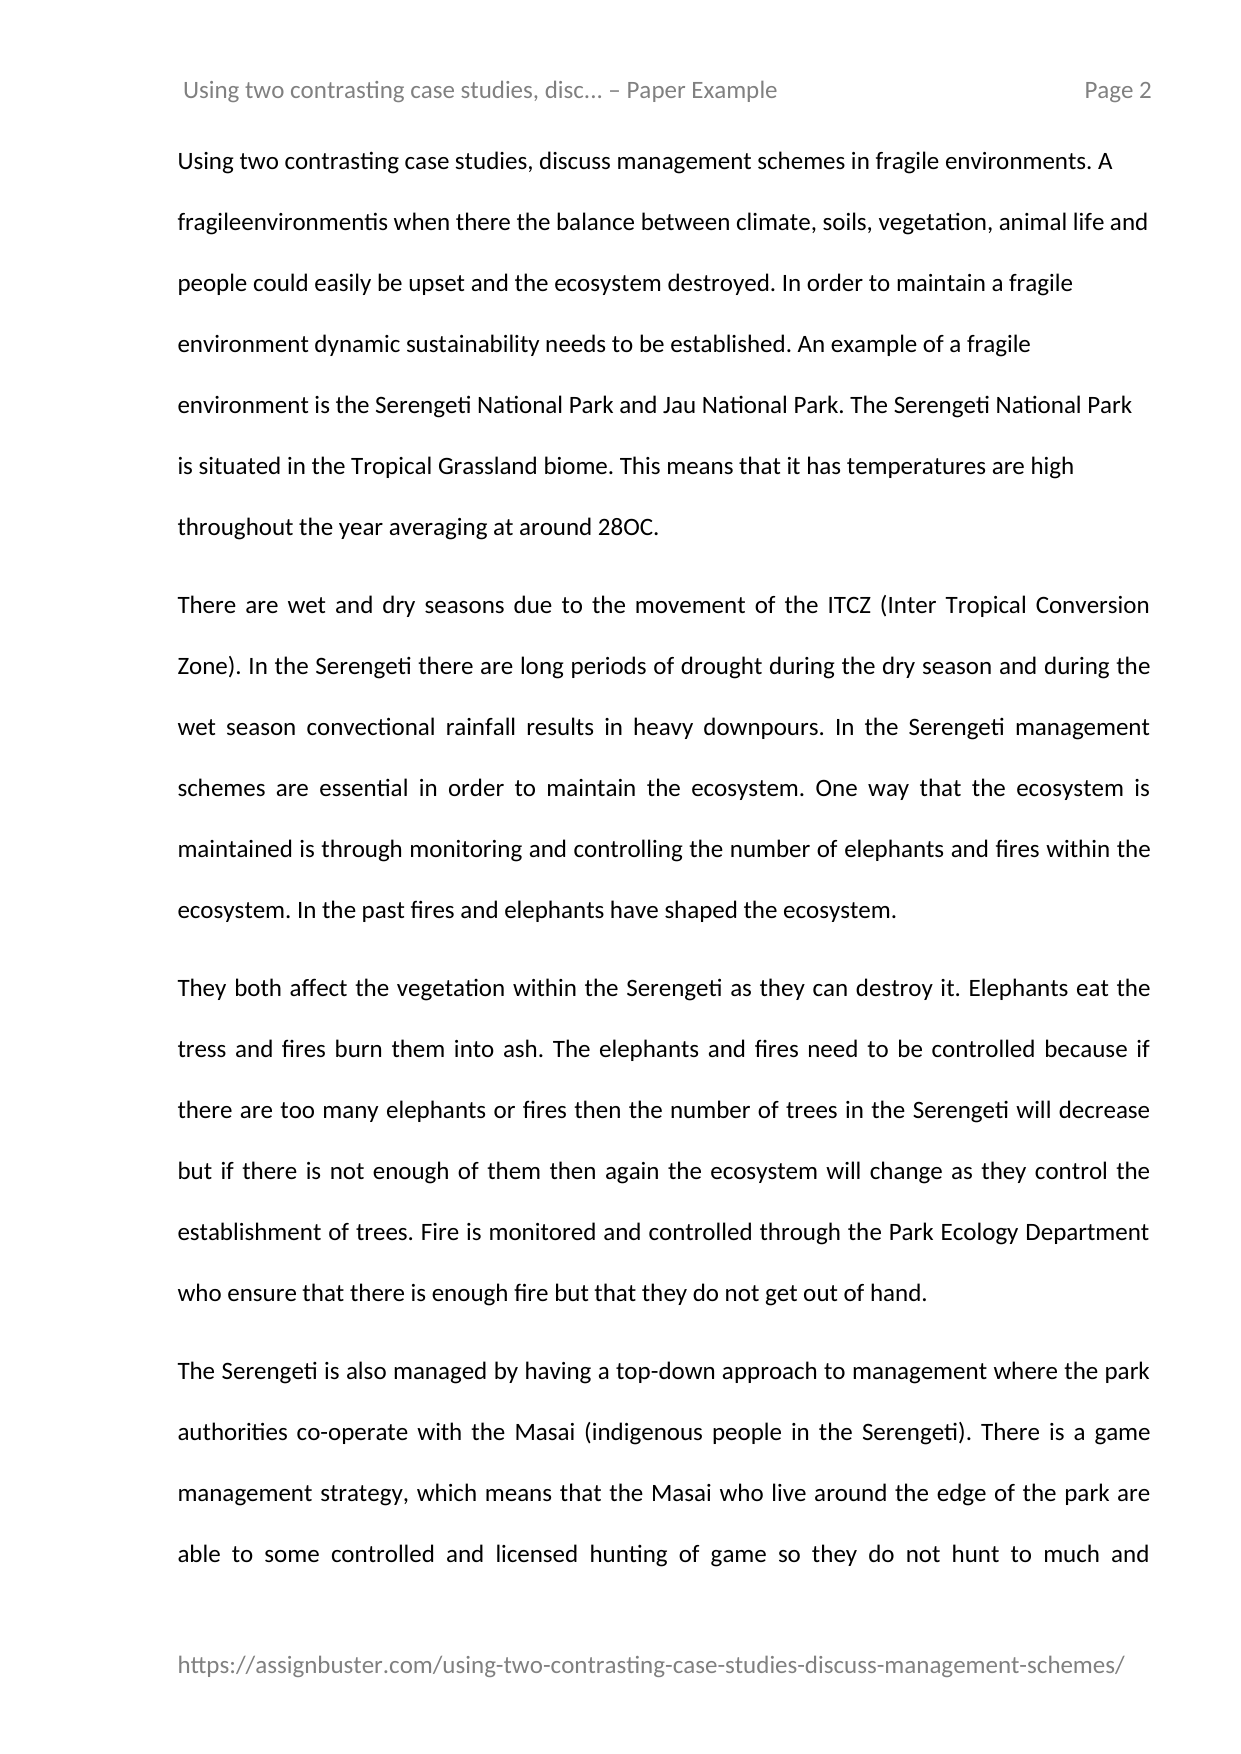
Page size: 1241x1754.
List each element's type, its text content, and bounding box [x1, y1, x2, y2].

text There are wet and dry seasons due to the movement of the ITCZ (Inter Tropical Conversion Zone). In the Serengeti there are long periods of drought during the dry season and during the wet season convectional rainfall results in heavy downpours. In the Serengeti management schemes are essential in order to maintain the ecosystem. One way that the ecosystem is maintained is through monitoring and controlling the number of elephants and fires within the ecosystem. In the past fires and elephants have shaped the ecosystem. [177, 589, 1152, 925]
text They both affect the vegetation within the Serengeti as they can destroy it. Elephants eat the tress and fires burn them into ash. The elephants and fires need to be controlled because if there are too many elephants or fires then the number of trees in the Serengeti will decrease but if there is not enough of them then again the ecosystem will change as they control the establishment of trees. Fire is monitored and controlled through the Park Ecology Department who ensure that there is enough fire but that they do not get out of hand. [177, 972, 1152, 1308]
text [177, 1355, 1152, 1568]
text Using two contrasting case studies, discuss management schemes in fragile environments. A fragileenvironmentis when there the balance between climate, soils, vegetation, animal life and people could easily be upset and the ecosystem destroyed. In order to maintain a fragile environment dynamic sustainability needs to be established. An example of a fragile environment is the Serengeti National Park and Jau National Park. The Serengeti National Park is situated in the Tropical Grassland biome. This means that it has temperatures are high throughout the year averaging at around 28OC. [177, 145, 1152, 542]
